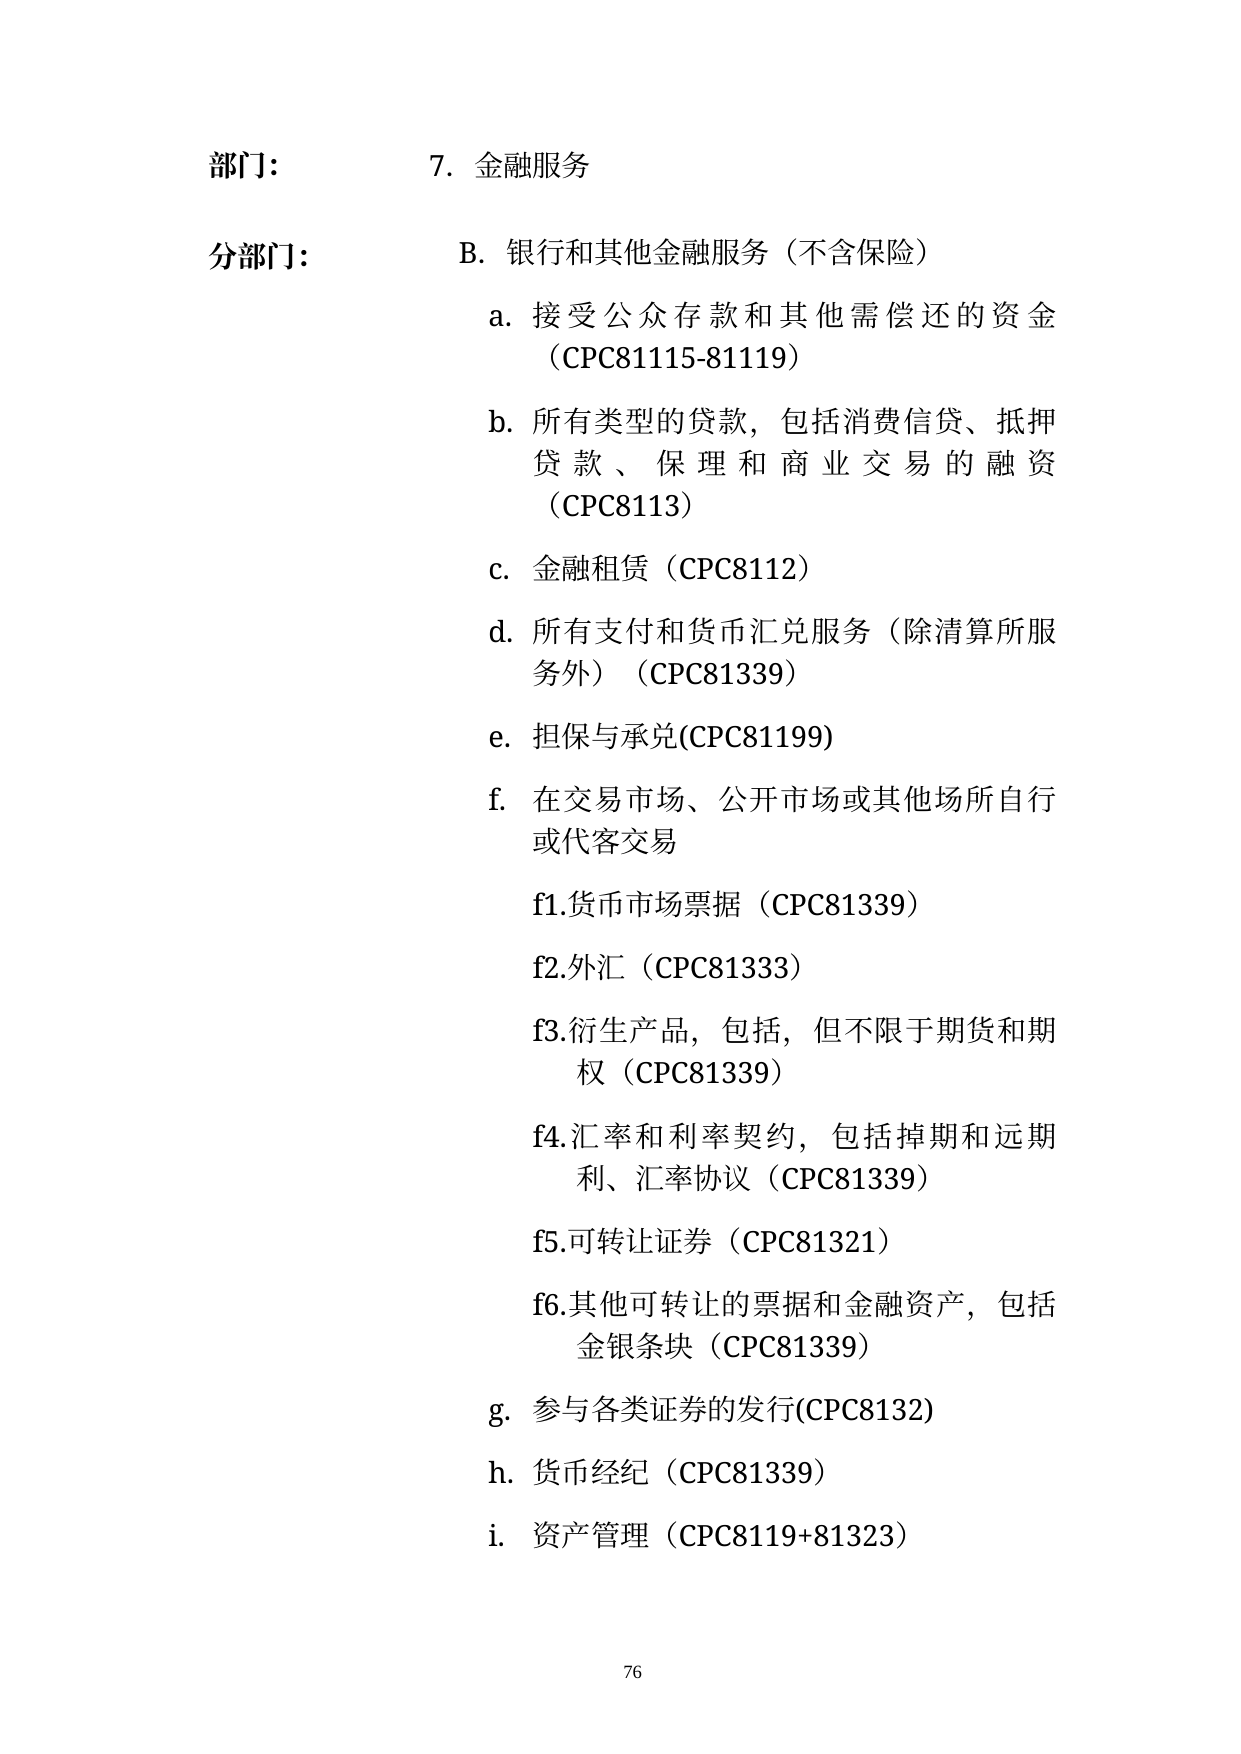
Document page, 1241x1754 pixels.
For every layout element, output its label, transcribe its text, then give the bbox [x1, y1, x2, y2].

table_header 部门： [197, 118, 417, 209]
table_header 7．金融服务 [417, 118, 1068, 209]
table_cell 分部门： [197, 209, 417, 1576]
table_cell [417, 209, 1068, 1576]
